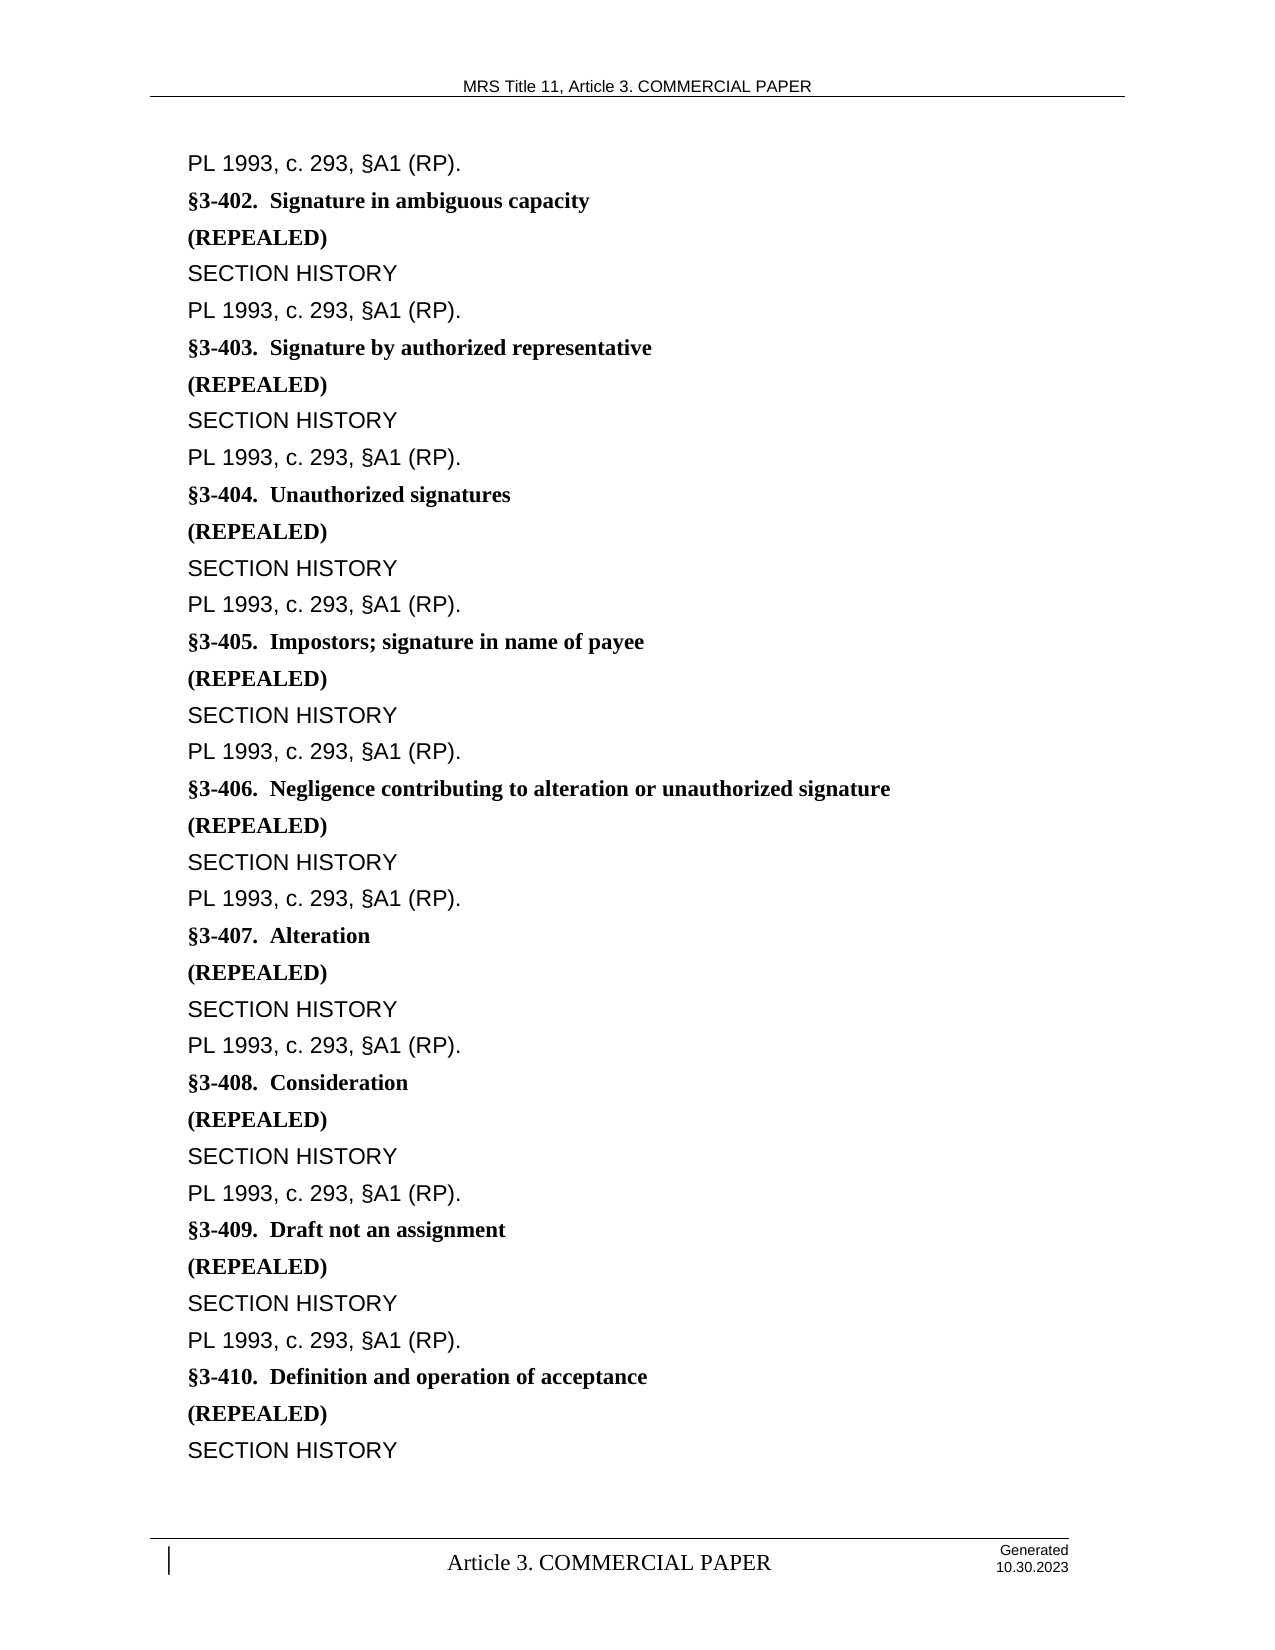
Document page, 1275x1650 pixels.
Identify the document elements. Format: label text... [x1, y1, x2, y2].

text PL 1993, c. 293, §A1 (RP). [187, 150, 1125, 176]
text (REPEALED) [187, 812, 1125, 838]
text (REPEALED) [187, 1400, 1125, 1427]
text SECTION HISTORY [187, 260, 1125, 287]
text §3-402. Signature in ambiguous capacity [187, 187, 1125, 213]
text (REPEALED) [187, 223, 1125, 250]
text (REPEALED) [187, 518, 1125, 544]
text §3-405. Impostors; signature in name of payee [187, 628, 1125, 654]
text SECTION HISTORY [187, 407, 1125, 434]
text SECTION HISTORY [187, 1437, 1125, 1463]
text §3-406. Negligence contributing to alteration or unauthorized signature [187, 775, 1125, 801]
text (REPEALED) [187, 665, 1125, 691]
text §3-407. Alteration [187, 922, 1125, 948]
text (REPEALED) [187, 371, 1125, 397]
text PL 1993, c. 293, §A1 (RP). [187, 591, 1125, 618]
text SECTION HISTORY [187, 849, 1125, 875]
text §3-408. Consideration [187, 1069, 1125, 1096]
text SECTION HISTORY [187, 1143, 1125, 1169]
text SECTION HISTORY [187, 702, 1125, 728]
text SECTION HISTORY [187, 1290, 1125, 1316]
text §3-404. Unauthorized signatures [187, 481, 1125, 507]
text §3-410. Definition and operation of acceptance [187, 1363, 1125, 1390]
text SECTION HISTORY [187, 554, 1125, 581]
text §3-409. Draft not an assignment [187, 1216, 1125, 1243]
text (REPEALED) [187, 1253, 1125, 1279]
text PL 1993, c. 293, §A1 (RP). [187, 444, 1125, 471]
text PL 1993, c. 293, §A1 (RP). [187, 297, 1125, 323]
text (REPEALED) [187, 959, 1125, 985]
text SECTION HISTORY [187, 996, 1125, 1022]
text PL 1993, c. 293, §A1 (RP). [187, 1179, 1125, 1206]
text PL 1993, c. 293, §A1 (RP). [187, 1327, 1125, 1353]
text §3-403. Signature by authorized representative [187, 334, 1125, 360]
text (REPEALED) [187, 1106, 1125, 1132]
text PL 1993, c. 293, §A1 (RP). [187, 1032, 1125, 1059]
text PL 1993, c. 293, §A1 (RP). [187, 738, 1125, 765]
text PL 1993, c. 293, §A1 (RP). [187, 885, 1125, 912]
